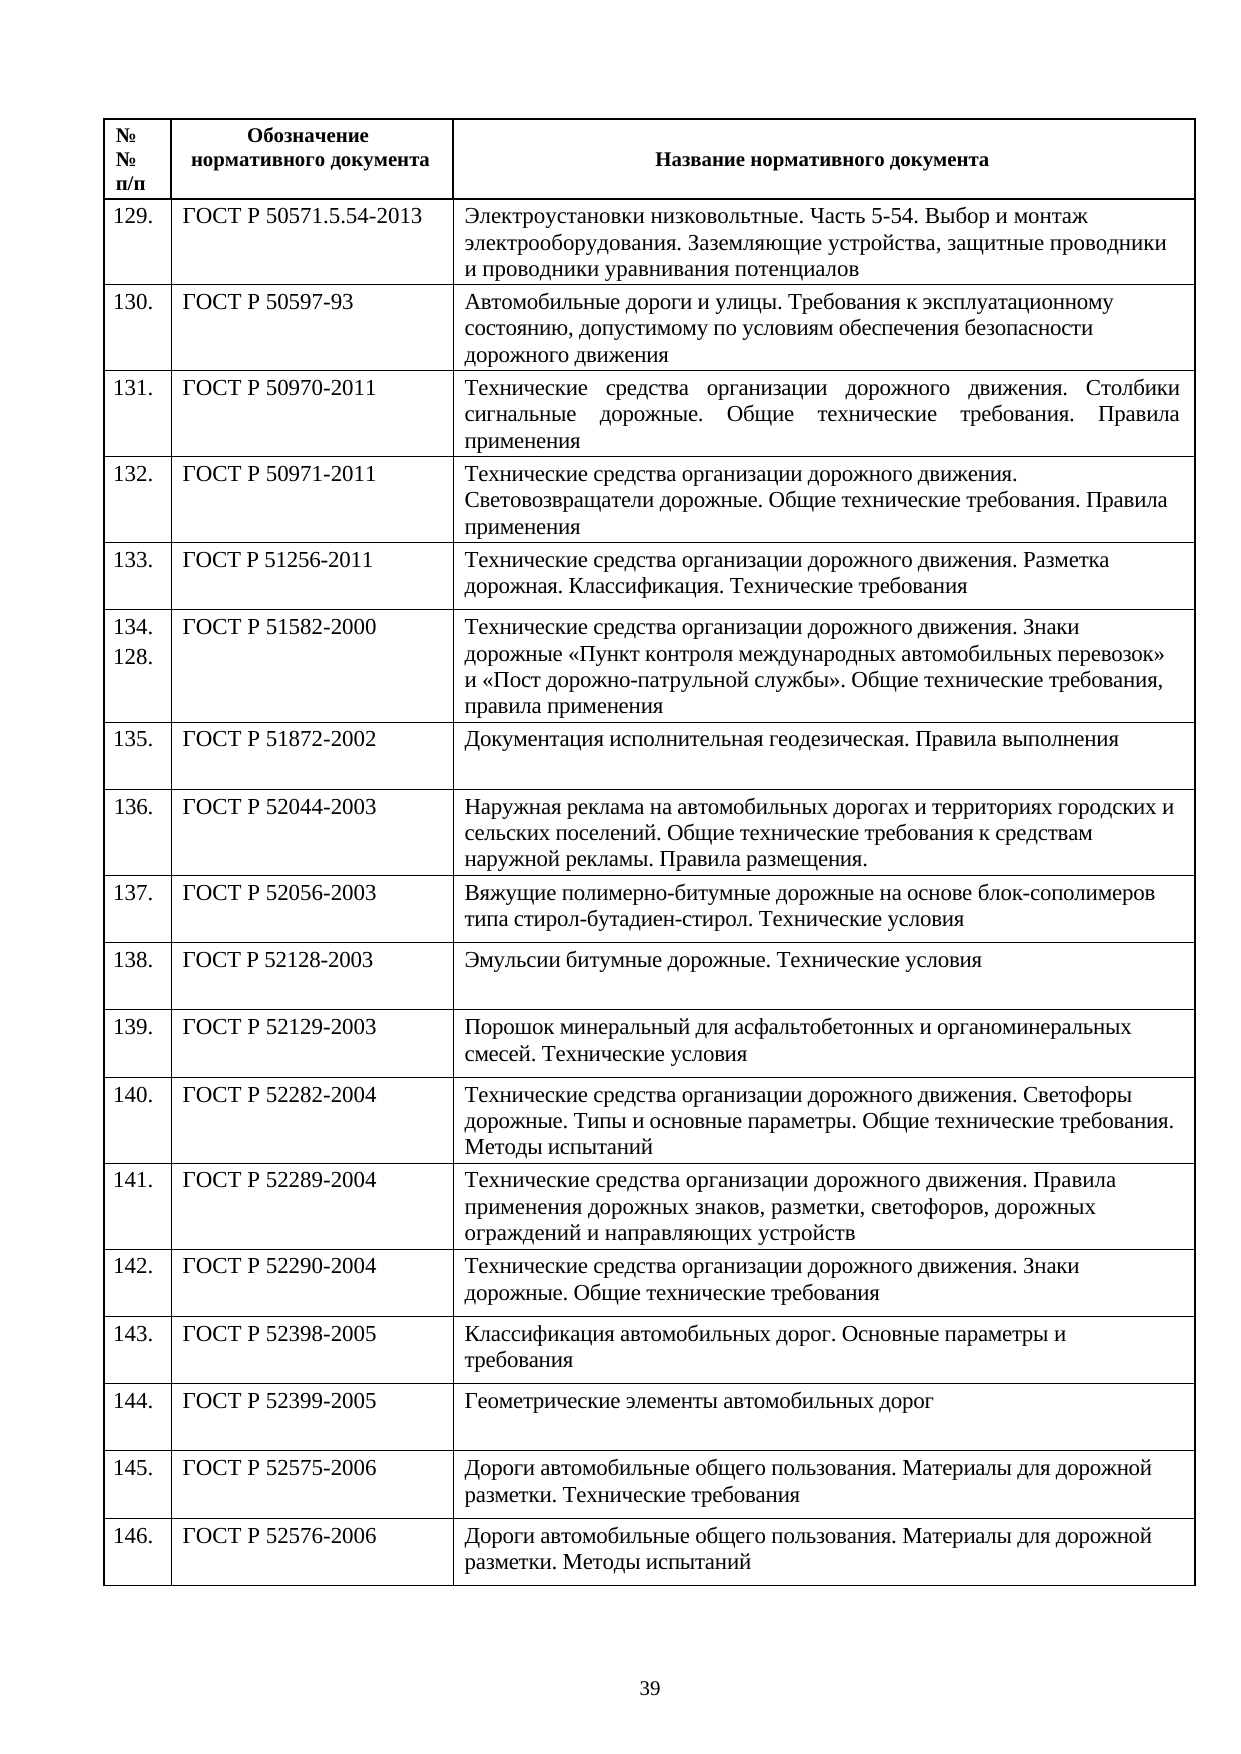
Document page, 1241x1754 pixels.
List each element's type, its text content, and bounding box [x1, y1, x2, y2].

table_cell ГОСТ Р 52576-2006 [172, 1519, 453, 1585]
table_cell Порошок минеральный для асфальтобетонных и органоминеральных смесей. Технические условия [454, 1010, 1194, 1077]
table_cell ГОСТ Р 52044-2003 [172, 790, 453, 875]
table_cell ГОСТ Р 52056-2003 [172, 876, 453, 942]
table_cell Технические средства организации дорожного движения. Световозвращатели дорожные. Общие технические требования. Правила применения [454, 457, 1194, 542]
table_cell Технические средства организации дорожного движения. Столбики сигнальные дорожные. Общие технические требования. Правила применения [454, 371, 1194, 456]
table_cell [105, 790, 171, 875]
table_cell ГОСТ Р 50970-2011 [172, 371, 453, 456]
table_cell 128. [105, 610, 171, 722]
table_cell Технические средства организации дорожного движения. Знаки дорожные «Пункт контроля международных автомобильных перевозок» и «Пост дорожно-патрульной службы». Общие технические требования, правила применения [454, 610, 1194, 722]
table_cell [105, 1317, 171, 1383]
table_cell ГОСТ Р 52289-2004 [172, 1164, 453, 1248]
table_cell ГОСТ Р 52128-2003 [172, 943, 453, 1009]
table_cell Вяжущие полимерно-битумные дорожные на основе блок-сополимеров типа стирол-бутадиен-стирол. Технические условия [454, 876, 1194, 942]
table_cell Дороги автомобильные общего пользования. Материалы для дорожной разметки. Методы испытаний [454, 1519, 1194, 1585]
table_cell [105, 723, 171, 789]
table_cell [105, 285, 171, 370]
table_cell [105, 1384, 171, 1450]
table_cell ГОСТ Р 51872-2002 [172, 723, 453, 789]
table_cell Геометрические элементы автомобильных дорог [454, 1384, 1194, 1450]
table_cell Технические средства организации дорожного движения. Светофоры дорожные. Типы и основные параметры. Общие технические требования. Методы испытаний [454, 1078, 1194, 1163]
table_cell [105, 200, 171, 284]
table_header Название нормативного документа [454, 120, 1194, 198]
table_cell Документация исполнительная геодезическая. Правила выполнения [454, 723, 1194, 789]
table_cell [105, 1519, 171, 1585]
table_cell Эмульсии битумные дорожные. Технические условия [454, 943, 1194, 1009]
table_cell ГОСТ Р 52282-2004 [172, 1078, 453, 1163]
table_cell ГОСТ Р 51256-2011 [172, 543, 453, 609]
table_cell Наружная реклама на автомобильных дорогах и территориях городских и сельских поселений. Общие технические требования к средствам наружной рекламы. Правила размещения. [454, 790, 1194, 875]
table_cell Дороги автомобильные общего пользования. Материалы для дорожной разметки. Технические требования [454, 1451, 1194, 1518]
table_cell ГОСТ Р 52129-2003 [172, 1010, 453, 1077]
table_cell Автомобильные дороги и улицы. Требования к эксплуатационному состоянию, допустимому по условиям обеспечения безопасности дорожного движения [454, 285, 1194, 370]
table_cell ГОСТ Р 50597-93 [172, 285, 453, 370]
table_cell Технические средства организации дорожного движения. Разметка дорожная. Классификация. Технические требования [454, 543, 1194, 609]
table_cell Технические средства организации дорожного движения. Правила применения дорожных знаков, разметки, светофоров, дорожных ограждений и направляющих устройств [454, 1164, 1194, 1248]
table_cell ГОСТ Р 51582-2000 [172, 610, 453, 722]
table_cell [105, 1164, 171, 1248]
table_cell Электроустановки низковольтные. Часть 5-54. Выбор и монтаж электрооборудования. Заземляющие устройства, защитные проводники и проводники уравнивания потенциалов [454, 200, 1194, 284]
table_cell ГОСТ Р 52575-2006 [172, 1451, 453, 1518]
table_cell Технические средства организации дорожного движения. Знаки дорожные. Общие технические требования [454, 1250, 1194, 1316]
table_cell [105, 1250, 171, 1316]
table_cell [105, 371, 171, 456]
table_cell [105, 543, 171, 609]
table_cell [105, 943, 171, 1009]
table_cell ГОСТ Р 50571.5.54-2013 [172, 200, 453, 284]
table_cell [105, 1010, 171, 1077]
table_cell [105, 1078, 171, 1163]
table_header Обозначение нормативного документа [172, 120, 452, 198]
table_cell ГОСТ Р 52398-2005 [172, 1317, 453, 1383]
table_header №№ п/п [105, 120, 170, 198]
table_cell ГОСТ Р 50971-2011 [172, 457, 453, 542]
table_cell ГОСТ Р 52290-2004 [172, 1250, 453, 1316]
table_cell [105, 1451, 171, 1518]
table_cell [105, 876, 171, 942]
table_cell Классификация автомобильных дорог. Основные параметры и требования [454, 1317, 1194, 1383]
table_cell ГОСТ Р 52399-2005 [172, 1384, 453, 1450]
table_cell [105, 457, 171, 542]
